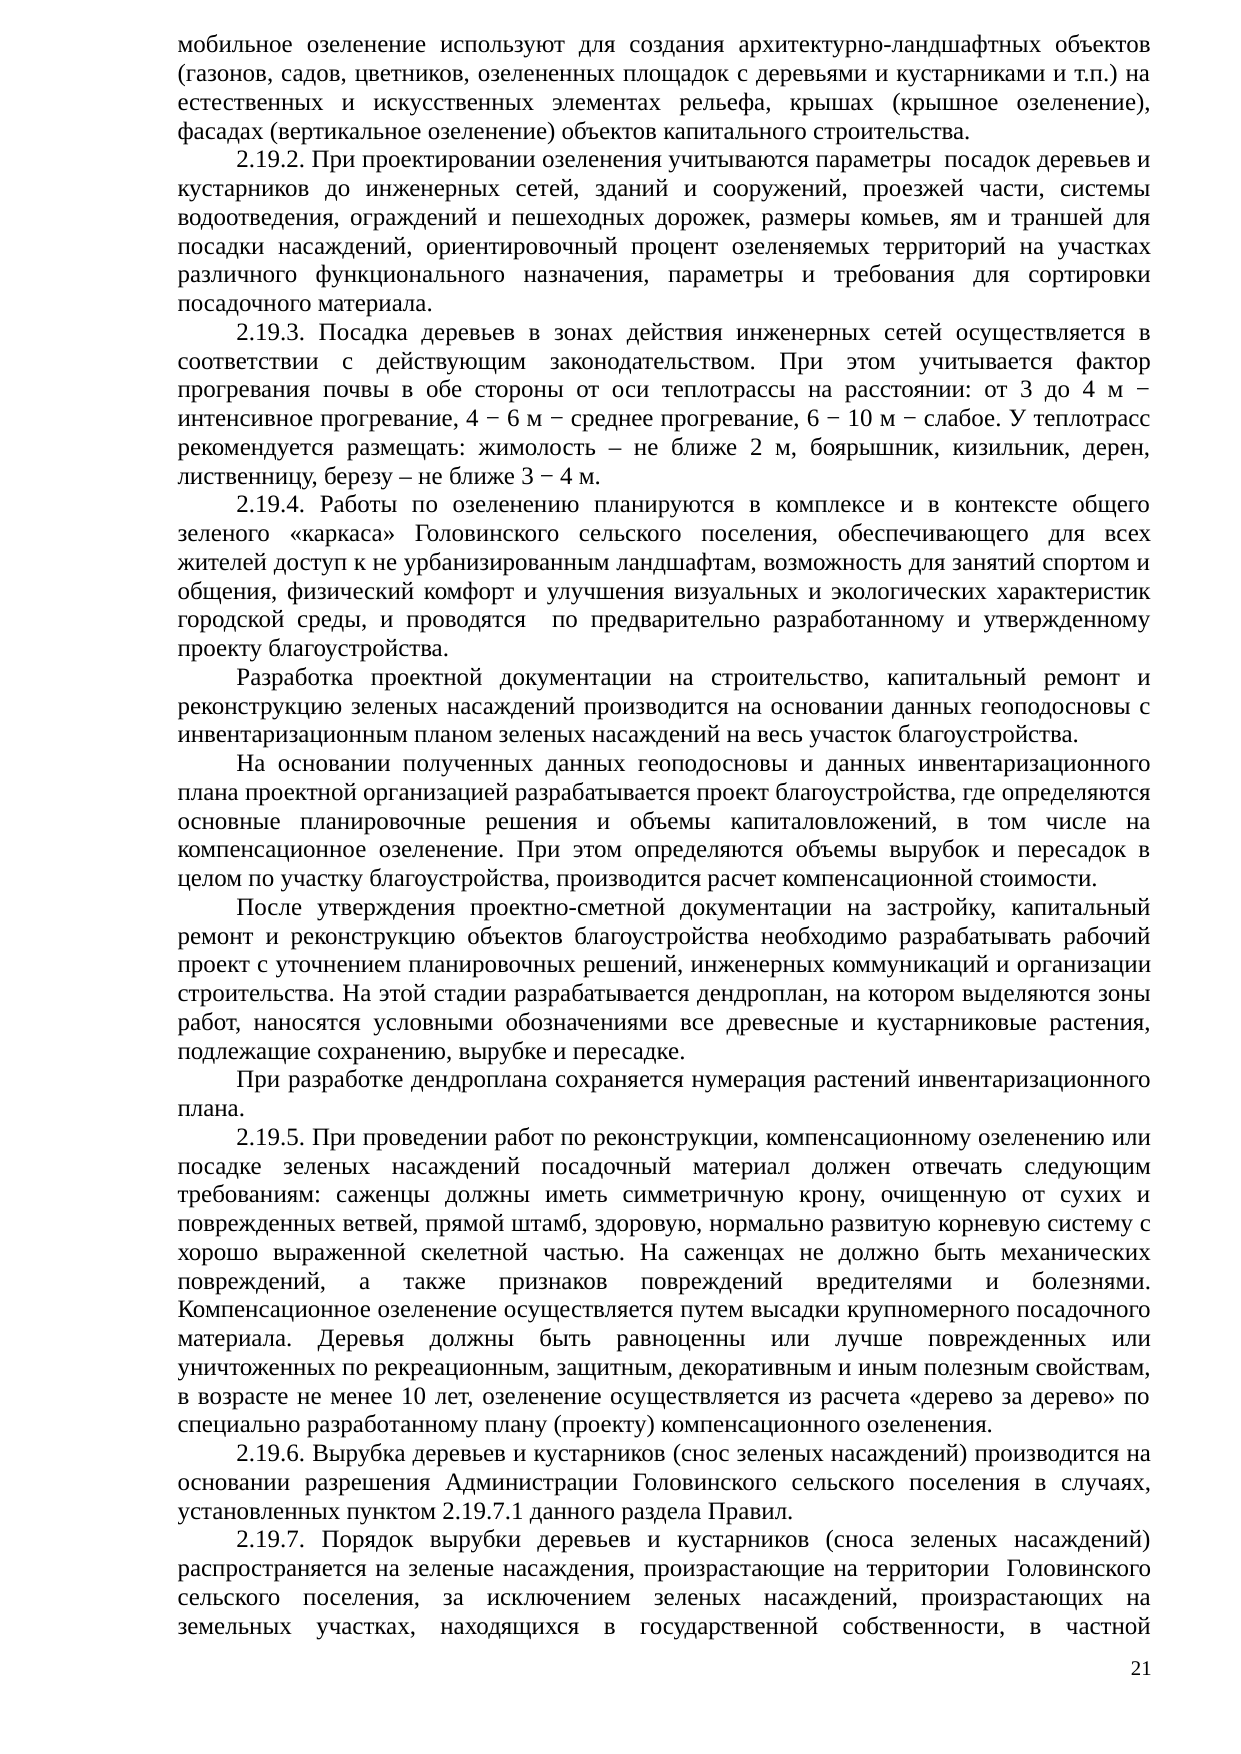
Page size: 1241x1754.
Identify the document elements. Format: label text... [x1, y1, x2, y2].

text На основании полученных данных геоподосновы и данных инвентаризационного плана проектной организацией разрабатывается проект благоустройства, где определяются основные планировочные решения и объемы капиталовложений, в том числе на компенсационное озеленение. При этом определяются объемы вырубок и пересадок в целом по участку благоустройства, производится расчет компенсационной стоимости. [177, 748, 1152, 892]
text 2.19.6. Вырубка деревьев и кустарников (снос зеленых насаждений) производится на основании разрешения Администрации Головинского сельского поселения в случаях, установленных пунктом 2.19.7.1 данного раздела Правил. [177, 1438, 1152, 1524]
text 2.19.5. При проведении работ по реконструкции, компенсационному озеленению или посадке зеленых насаждений посадочный материал должен отвечать следующим требованиям: саженцы должны иметь симметричную крону, очищенную от сухих и поврежденных ветвей, прямой штамб, здоровую, нормально развитую корневую систему с хорошо выраженной скелетной частью. На саженцах не должно быть механических повреждений, а также признаков повреждений вредителями и болезнями. Компенсационное озеленение осуществляется путем высадки крупномерного посадочного материала. Деревья должны быть равноценны или лучше поврежденных или уничтоженных по рекреационным, защитным, декоративным и иным полезным свойствам, в возрасте не менее 10 лет, озеленение осуществляется из расчета «дерево за дерево» по специально разработанному плану (проекту) компенсационного озеленения. [177, 1122, 1152, 1438]
text 2.19.3. Посадка деревьев в зонах действия инженерных сетей осуществляется в соответствии с действующим законодательством. При этом учитывается фактор прогревания почвы в обе стороны от оси теплотрассы на расстоянии: от 3 до 4 м − интенсивное прогревание, 4 − 6 м − среднее прогревание, 6 − 10 м − слабое. У теплотрасс рекомендуется размещать: жимолость – не ближе 2 м, боярышник, кизильник, дерен, лиственницу, березу – не ближе 3 − 4 м. [177, 317, 1152, 489]
text Разработка проектной документации на строительство, капитальный ремонт и реконструкцию зеленых насаждений производится на основании данных геоподосновы с инвентаризационным планом зеленых насаждений на весь участок благоустройства. [177, 662, 1152, 748]
text 2.19.2. При проектировании озеленения учитываются параметры посадок деревьев и кустарников до инженерных сетей, зданий и сооружений, проезжей части, системы водоотведения, ограждений и пешеходных дорожек, размеры комьев, ям и траншей для посадки насаждений, ориентировочный процент озеленяемых территорий на участках различного функционального назначения, параметры и требования для сортировки посадочного материала. [177, 144, 1152, 317]
text 2.19.4. Работы по озеленению планируются в комплексе и в контексте общего зеленого «каркаса» Головинского сельского поселения, обеспечивающего для всех жителей доступ к не урбанизированным ландшафтам, возможность для занятий спортом и общения, физический комфорт и улучшения визуальных и экологических характеристик городской среды, и проводятся по предварительно разработанному и утвержденному проекту благоустройства. [177, 489, 1152, 662]
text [177, 29, 1152, 144]
text При разработке дендроплана сохраняется нумерация растений инвентаризационного плана. [177, 1064, 1152, 1122]
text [177, 1524, 1152, 1639]
text После утверждения проектно-сметной документации на застройку, капитальный ремонт и реконструкцию объектов благоустройства необходимо разрабатывать рабочий проект с уточнением планировочных решений, инженерных коммуникаций и организации строительства. На этой стадии разрабатывается дендроплан, на котором выделяются зоны работ, наносятся условными обозначениями все древесные и кустарниковые растения, подлежащие сохранению, вырубке и пересадке. [177, 892, 1152, 1064]
